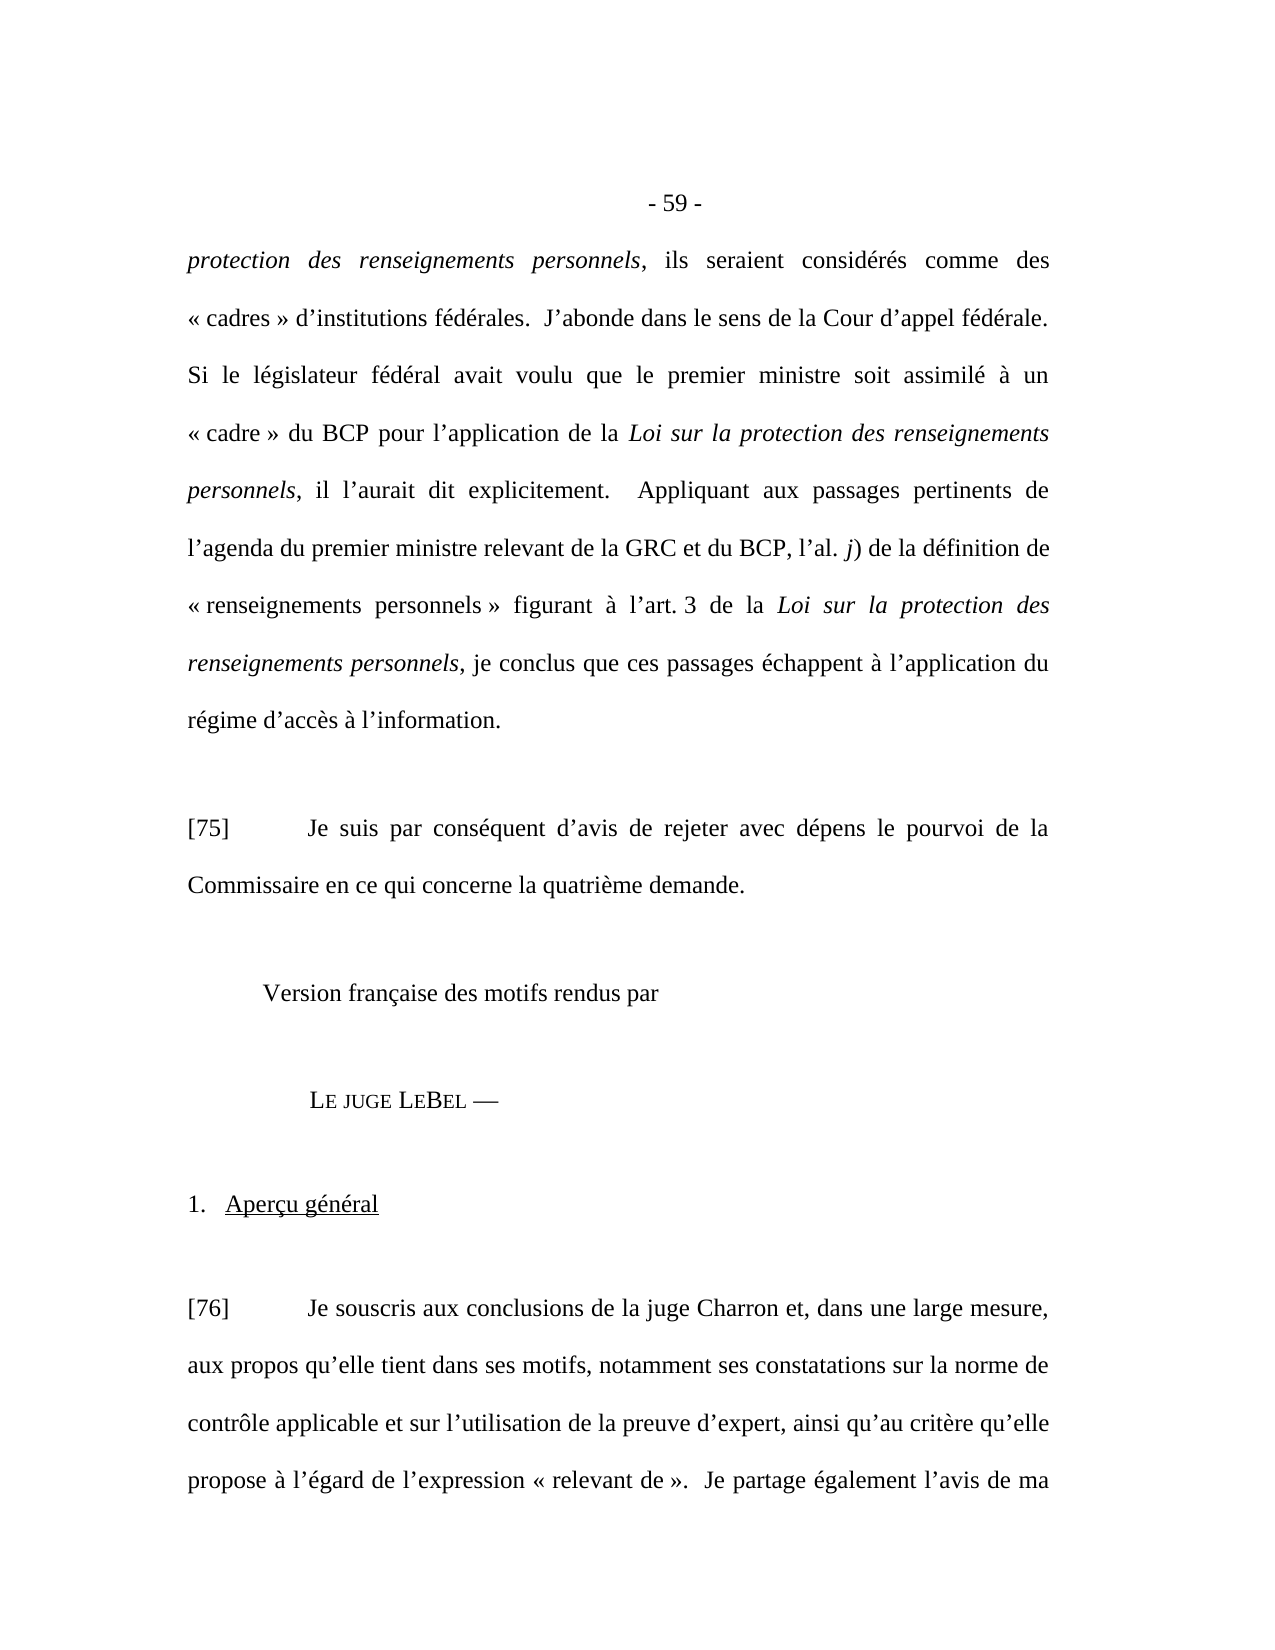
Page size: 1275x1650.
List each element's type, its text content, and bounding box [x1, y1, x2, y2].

text Version française des motifs rendus par [187, 978, 1050, 1006]
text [187, 245, 1050, 734]
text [187, 1293, 1050, 1494]
text Je suis par conséquent d’avis de rejeter avec dépens le pourvoi de la Commissaire en ce qui concerne la quatrième demande. [187, 813, 1050, 899]
text Le juge LeBel — [187, 1085, 1050, 1114]
title 1. Aperçu général [187, 1189, 1050, 1218]
